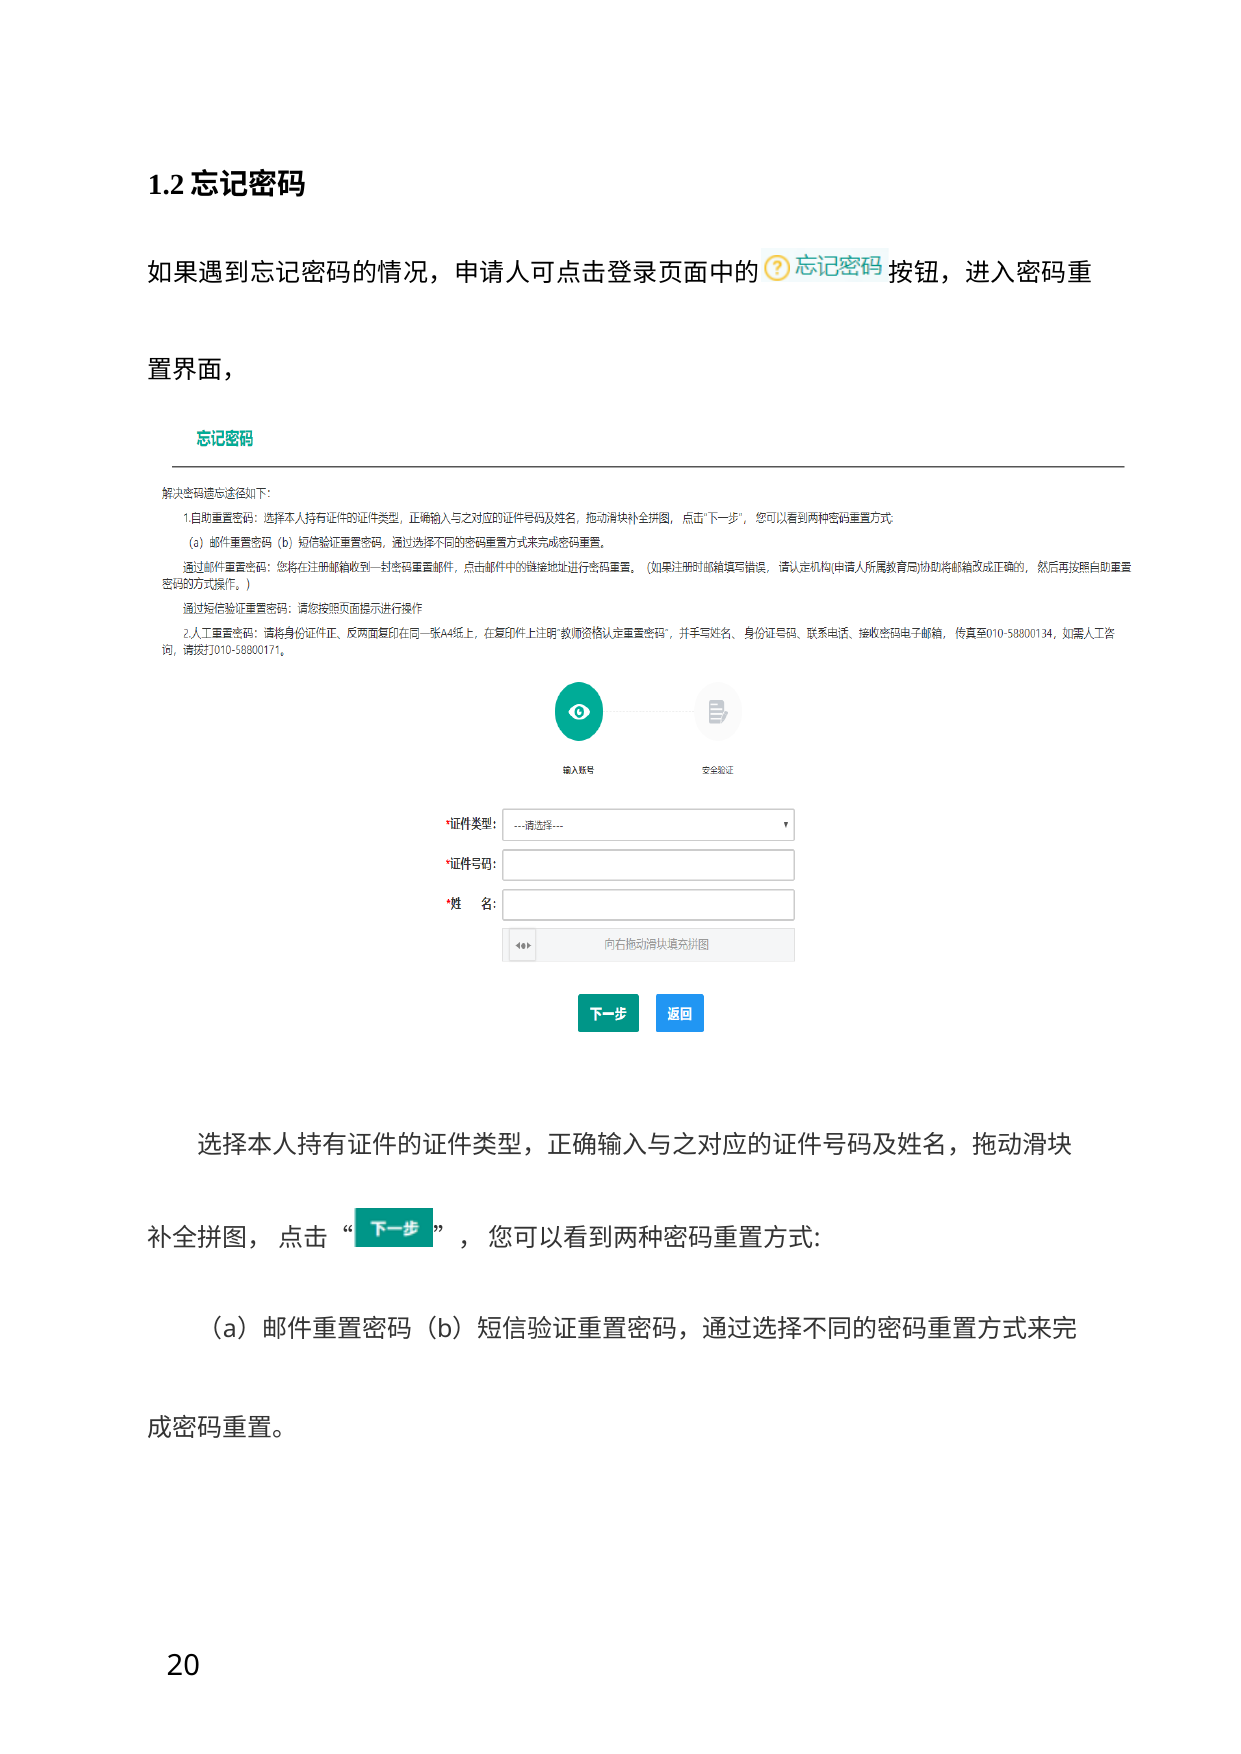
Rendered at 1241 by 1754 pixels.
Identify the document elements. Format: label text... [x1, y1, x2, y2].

text 选择本人持有证件的证件类型，正确输入与之对应的证件号码及姓名，拖动滑块补全拼图， 点击“”， 您可以看到两种密码重置方式: [148, 1109, 1092, 1275]
text 如果遇到忘记密码的情况，申请人可点击登录页面中的按钮，进入密码重置界面， [148, 236, 1092, 401]
text （a）邮件重置密码（b）短信验证重置密码，通过选择不同的密码重置方式来完成密码重置。 [148, 1293, 1092, 1459]
picture [761, 248, 889, 282]
picture [147, 419, 1152, 1039]
picture [353, 1208, 433, 1247]
text 1.2忘记密码 [148, 148, 1092, 214]
